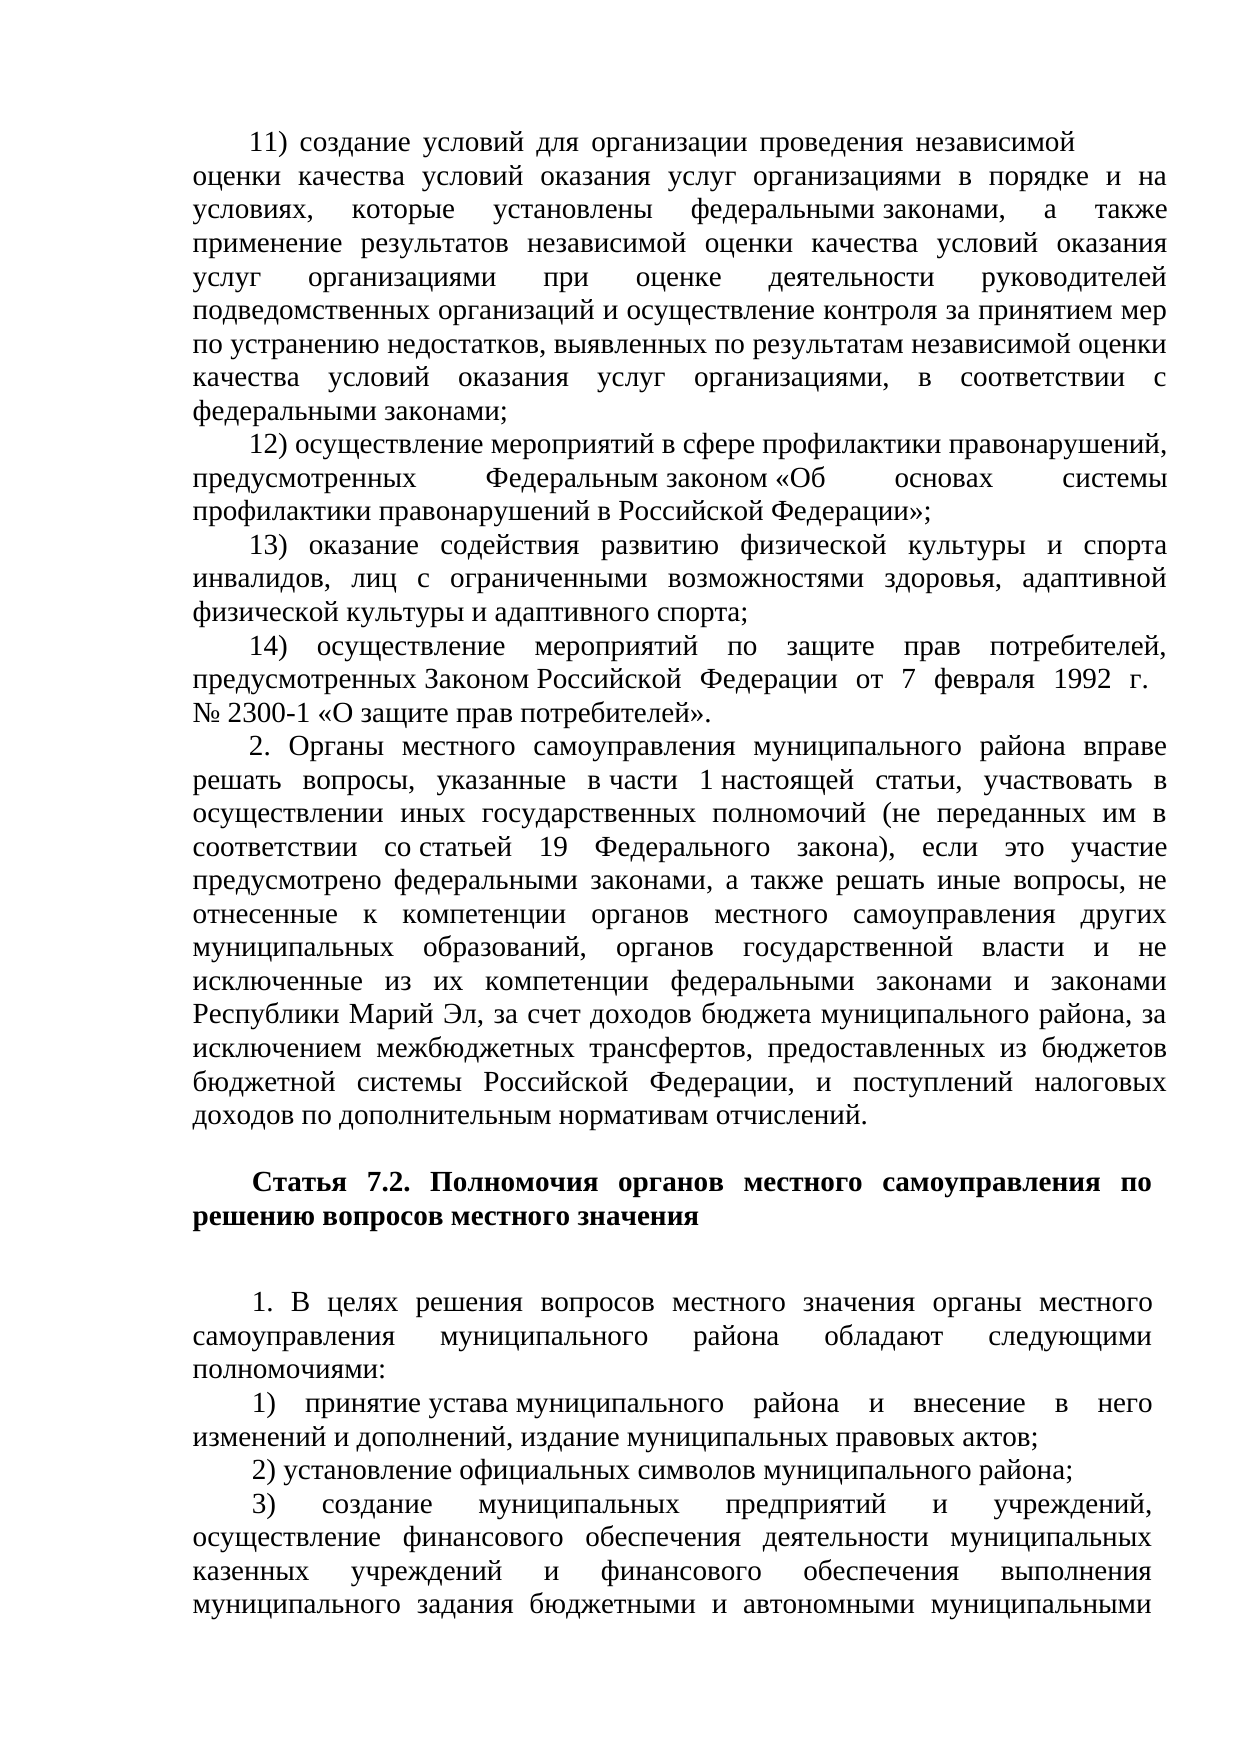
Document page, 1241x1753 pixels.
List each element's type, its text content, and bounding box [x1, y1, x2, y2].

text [192, 1486, 1153, 1620]
text 14) осуществление мероприятий по защите прав потребителей, предусмотренных Законом Российской Федерации от 7 февраля 1992 г. № 2300-1 «О защите прав потребителей». [192, 628, 1168, 728]
text 2) установление официальных символов муниципального района; [192, 1452, 1153, 1486]
text 2. Органы местного самоуправления муниципального района вправе решать вопросы, указанные в части 1 настоящей статьи, участвовать в осуществлении иных государственных полномочий (не переданных им в соответствии со статьей 19 Федерального закона), если это участие предусмотрено федеральными законами, а также решать иные вопросы, не отнесенные к компетенции органов местного самоуправления других муниципальных образований, органов государственной власти и не исключенные из их компетенции федеральными законами и законами Республики Марий Эл, за счет доходов бюджета муниципального района, за исключением межбюджетных трансфертов, предоставленных из бюджетов бюджетной системы Российской Федерации, и поступлений налоговых доходов по дополнительным нормативам отчислений. [192, 728, 1168, 1131]
text 1. В целях решения вопросов местного значения органы местного самоуправления муниципального района обладают следующими полномочиями: [192, 1284, 1153, 1385]
text 1) принятие устава муниципального района и внесение в него изменений и дополнений, издание муниципальных правовых актов; [192, 1385, 1153, 1452]
text Статья 7.2. Полномочия органов местного самоуправления по решению вопросов местного значения [192, 1164, 1153, 1231]
text 13) оказание содействия развитию физической культуры и спорта инвалидов, лиц с ограниченными возможностями здоровья, адаптивной физической культуры и адаптивного спорта; [192, 527, 1168, 628]
text 12) осуществление мероприятий в сфере профилактики правонарушений, предусмотренных Федеральным законом «Об основах системы профилактики правонарушений в Российской Федерации»; [192, 426, 1168, 527]
text 11) создание условий для организации проведения независимой оценки качества условий оказания услуг организациями в порядке и на условиях, которые установлены федеральными законами, а также применение результатов независимой оценки качества условий оказания услуг организациями при оценке деятельности руководителей подведомственных организаций и осуществление контроля за принятием мер по устранению недостатков, выявленных по результатам независимой оценки качества условий оказания услуг организациями, в соответствии с федеральными законами; [192, 124, 1168, 426]
